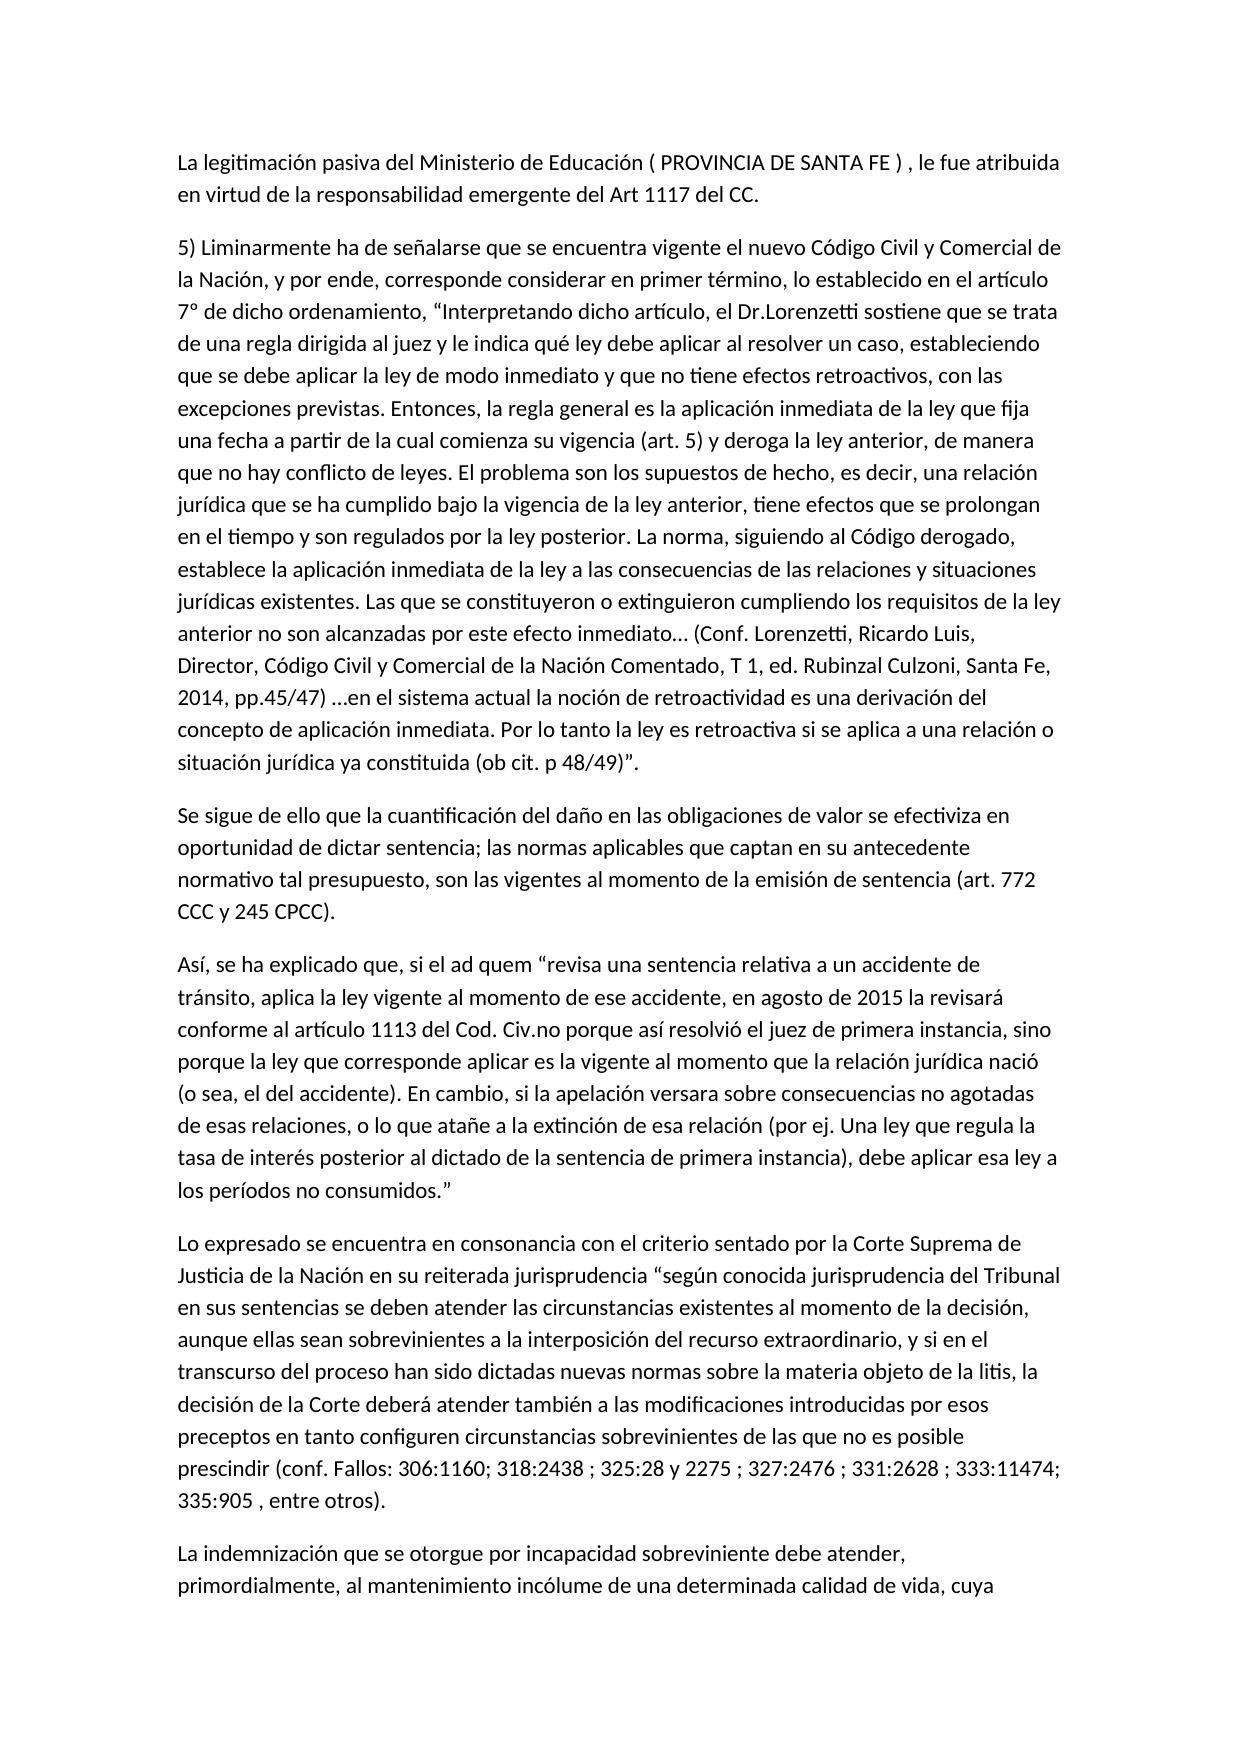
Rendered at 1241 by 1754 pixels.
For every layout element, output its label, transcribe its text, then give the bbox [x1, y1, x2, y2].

text Lo expresado se encuentra en consonancia con el criterio sentado por la Corte Suprema de Justicia de la Nación en su reiterada jurisprudencia “según conocida jurisprudencia del Tribunal en sus sentencias se deben atender las circunstancias existentes al momento de la decisión, aunque ellas sean sobrevinientes a la interposición del recurso extraordinario, y si en el transcurso del proceso han sido dictadas nuevas normas sobre la materia objeto de la litis, la decisión de la Corte deberá atender también a las modificaciones introducidas por esos preceptos en tanto configuren circunstancias sobrevinientes de las que no es posible prescindir (conf. Fallos: 306:1160; 318:2438 ; 325:28 y 2275 ; 327:2476 ; 331:2628 ; 333:11474; 335:905 , entre otros). [177, 1229, 1063, 1514]
text Se sigue de ello que la cuantificación del daño en las obligaciones de valor se efectiviza en oportunidad de dictar sentencia; las normas aplicables que captan en su antecedente normativo tal presupuesto, son las vigentes al momento de la emisión de sentencia (art. 772 CCC y 245 CPCC). [177, 801, 1063, 925]
text La legitimación pasiva del Ministerio de Educación ( PROVINCIA DE SANTA FE ) , le fue atribuida en virtud de la responsabilidad emergente del Art 1117 del CC. [177, 148, 1063, 208]
text Así, se ha explicado que, si el ad quem “revisa una sentencia relativa a un accidente de tránsito, aplica la ley vigente al momento de ese accidente, en agosto de 2015 la revisará conforme al artículo 1113 del Cod. Civ.no porque así resolvió el juez de primera instancia, sino porque la ley que corresponde aplicar es la vigente al momento que la relación jurídica nació (o sea, el del accidente). En cambio, si la apelación versara sobre consecuencias no agotadas de esas relaciones, o lo que atañe a la extinción de esa relación (por ej. Una ley que regula la tasa de interés posterior al dictado de la sentencia de primera instancia), debe aplicar esa ley a los períodos no consumidos.” [177, 950, 1063, 1204]
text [177, 1539, 1063, 1599]
text 5) Liminarmente ha de señalarse que se encuentra vigente el nuevo Código Civil y Comercial de la Nación, y por ende, corresponde considerar en primer término, lo establecido en el artículo 7º de dicho ordenamiento, “Interpretando dicho artículo, el Dr.Lorenzetti sostiene que se trata de una regla dirigida al juez y le indica qué ley debe aplicar al resolver un caso, estableciendo que se debe aplicar la ley de modo inmediato y que no tiene efectos retroactivos, con las excepciones previstas. Entonces, la regla general es la aplicación inmediata de la ley que fija una fecha a partir de la cual comienza su vigencia (art. 5) y deroga la ley anterior, de manera que no hay conflicto de leyes. El problema son los supuestos de hecho, es decir, una relación jurídica que se ha cumplido bajo la vigencia de la ley anterior, tiene efectos que se prolongan en el tiempo y son regulados por la ley posterior. La norma, siguiendo al Código derogado, establece la aplicación inmediata de la ley a las consecuencias de las relaciones y situaciones jurídicas existentes. Las que se constituyeron o extinguieron cumpliendo los requisitos de la ley anterior no son alcanzadas por este efecto inmediato… (Conf. Lorenzetti, Ricardo Luis, Director, Código Civil y Comercial de la Nación Comentado, T 1, ed. Rubinzal Culzoni, Santa Fe, 2014, pp.45/47) …en el sistema actual la noción de retroactividad es una derivación del concepto de aplicación inmediata. Por lo tanto la ley es retroactiva si se aplica a una relación o situación jurídica ya constituida (ob cit. p 48/49)”. [177, 233, 1063, 776]
